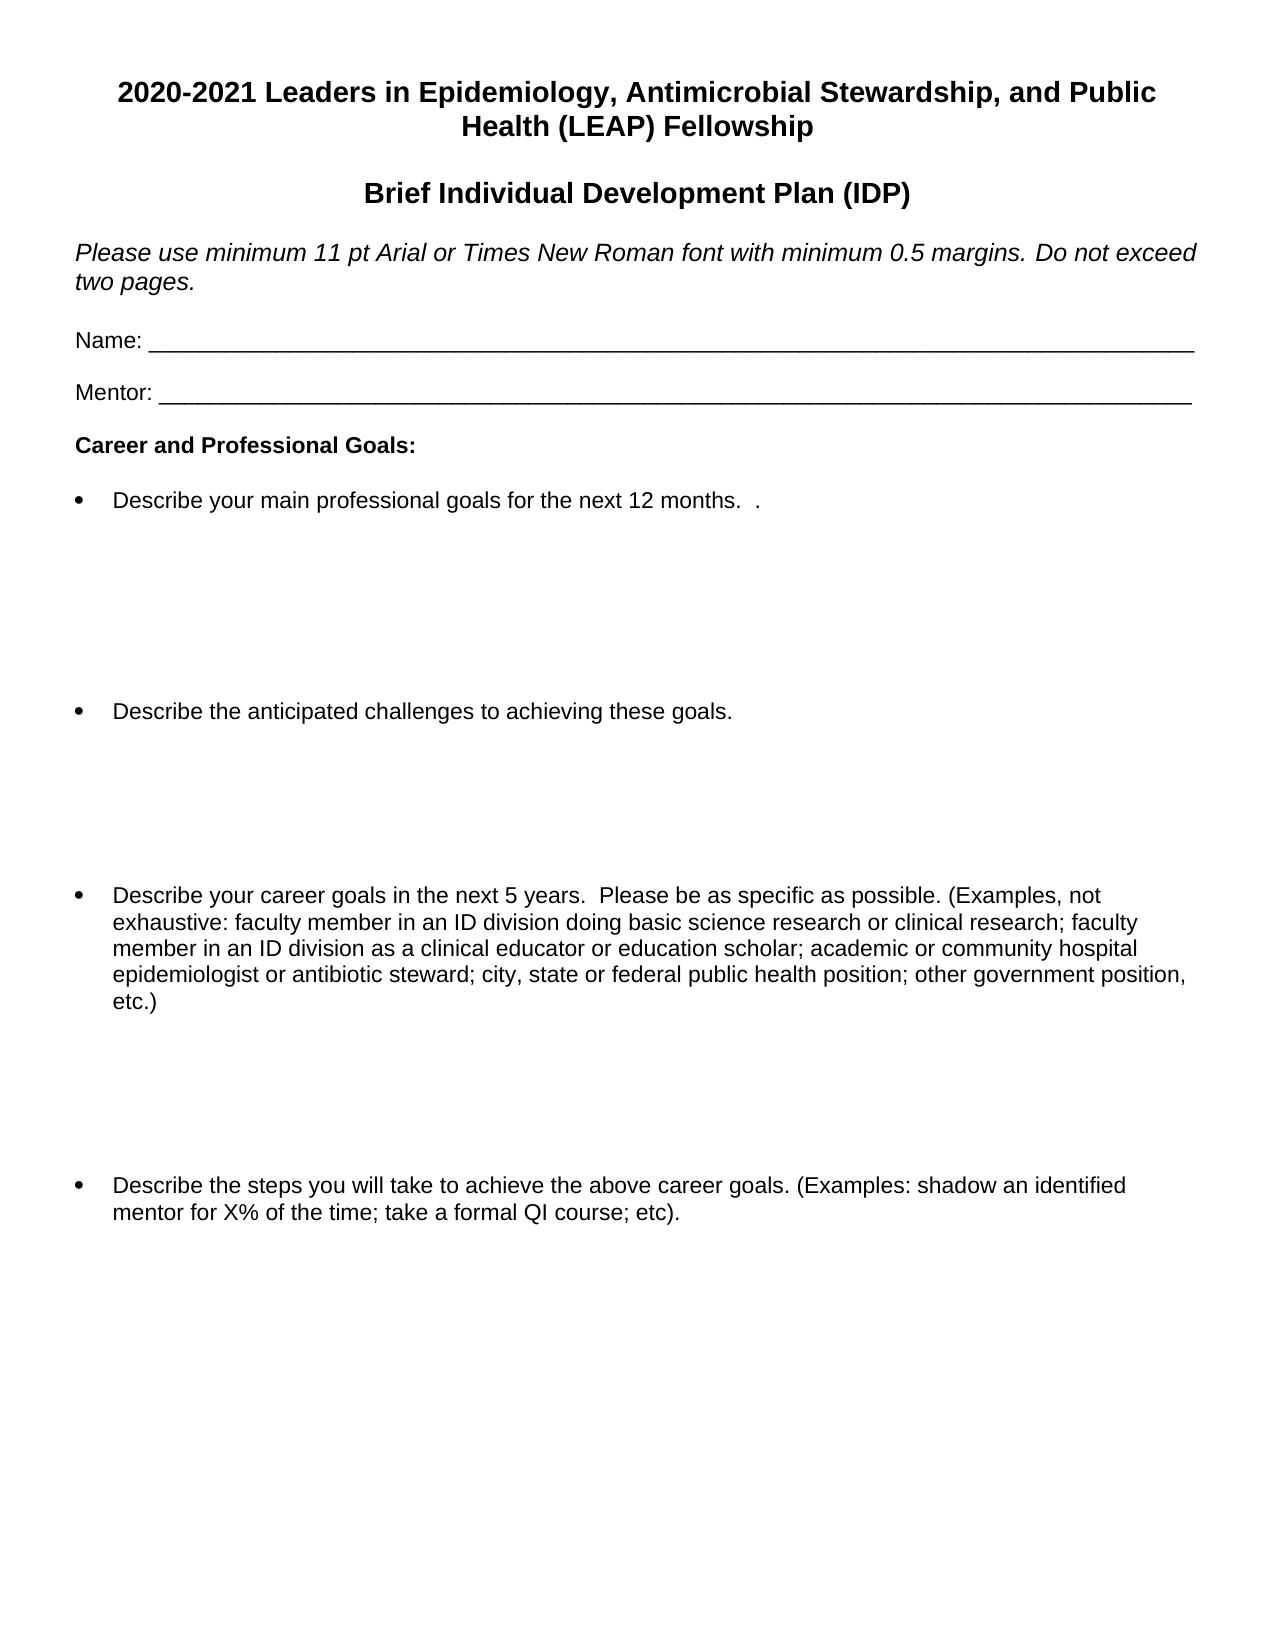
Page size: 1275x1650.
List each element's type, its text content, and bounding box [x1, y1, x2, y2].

text Mentor: _________________________________________________________________________________ [75, 379, 1200, 406]
list Describe the anticipated challenges to achieving these goals. [75, 698, 1200, 724]
text Name: __________________________________________________________________________________ [75, 327, 1200, 353]
list Describe your main professional goals for the next 12 months. . [75, 487, 1200, 513]
list Describe your career goals in the next 5 years. Please be as specific as possible. (Examples, not exhaustive: faculty member in an ID division doing basic science research or clinical research; faculty member in an ID division as a clinical educator or education scholar; academic or community hospital epidemiologist or antibiotic steward; city, state or federal public health position; other government position, etc.) [75, 882, 1200, 1014]
text Career and Professional Goals: [75, 432, 1200, 458]
list Describe the steps you will take to achieve the above career goals. (Examples: shadow an identified mentor for X% of the time; take a formal QI course; etc). [75, 1172, 1200, 1225]
